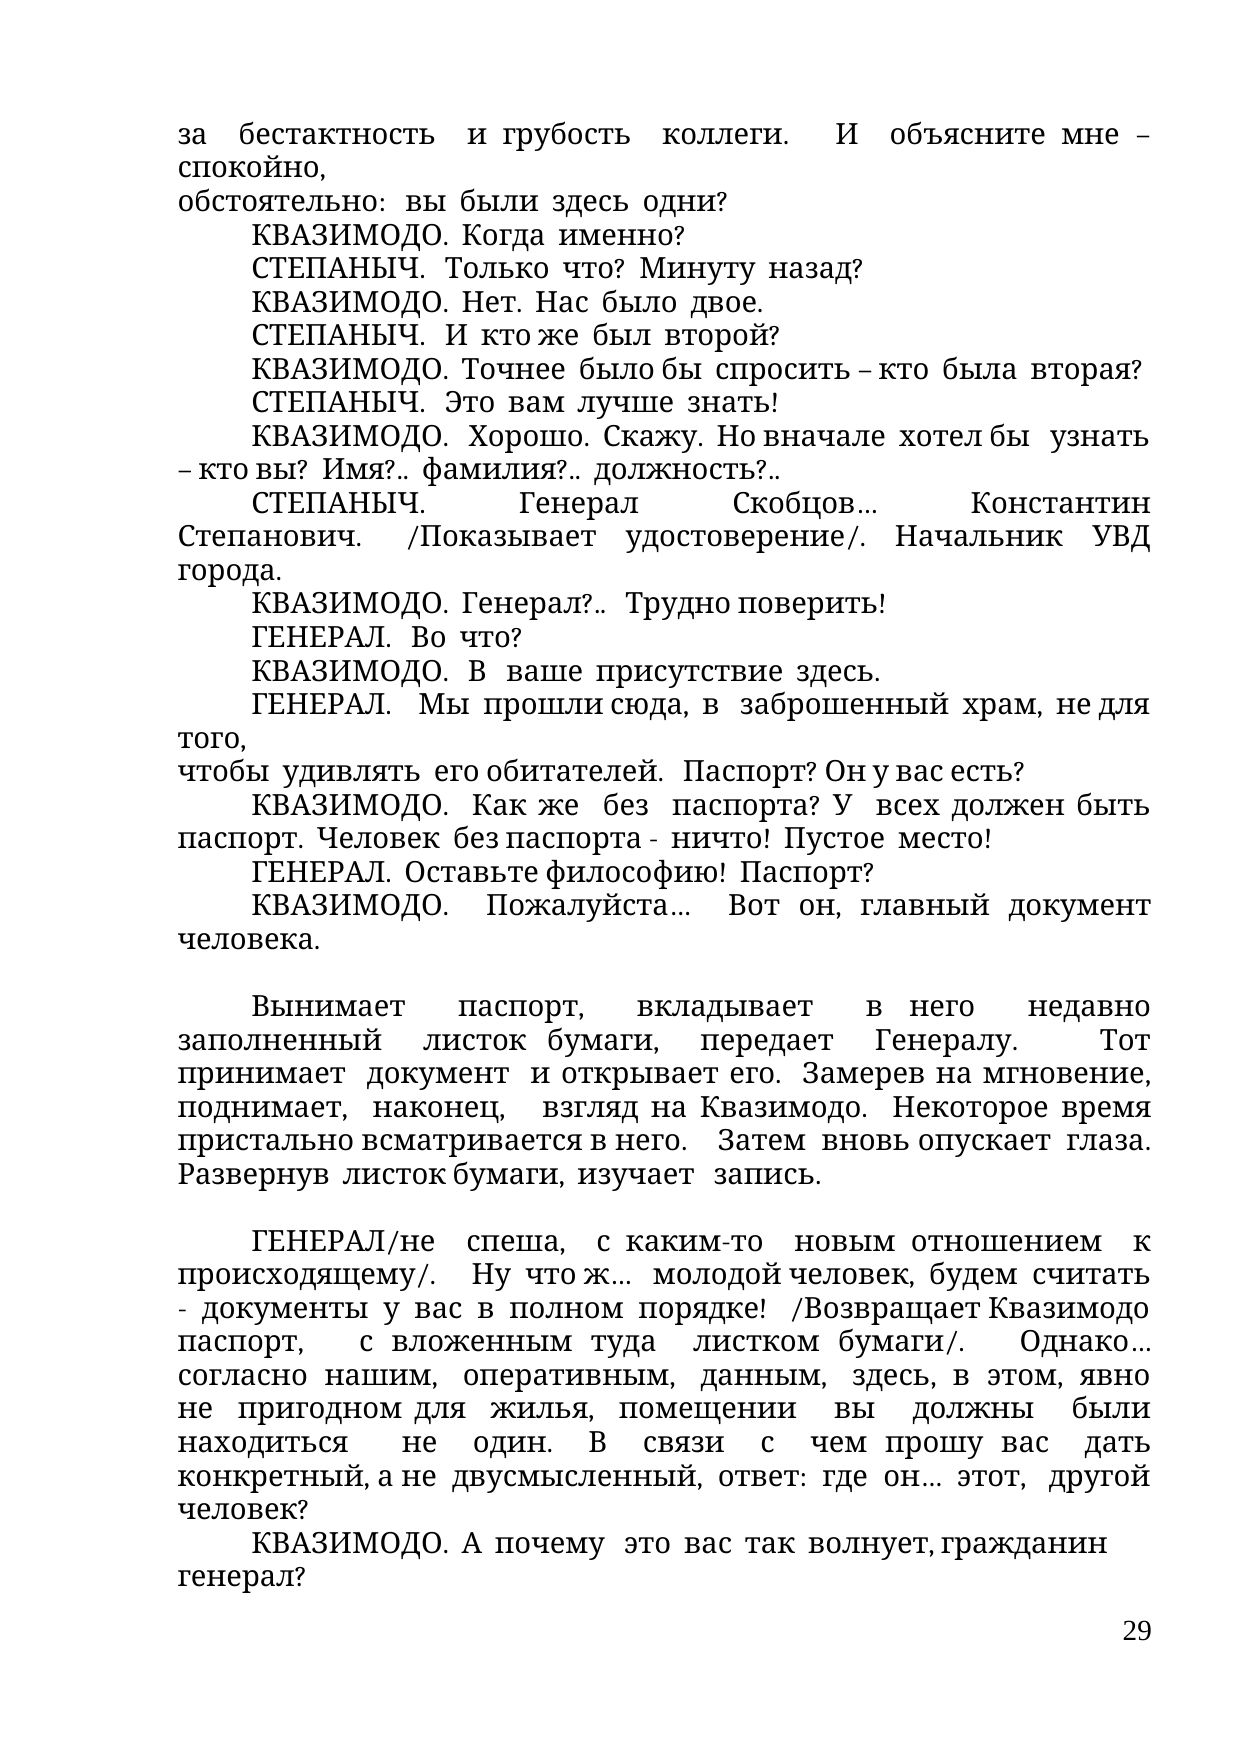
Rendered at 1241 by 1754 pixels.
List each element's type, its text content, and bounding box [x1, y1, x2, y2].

text КВАЗИМОДО. Как же без паспорта? У всех должен быть паспорт. Человек без паспорта - ничто! Пустое место! [177, 789, 1152, 856]
text ГЕНЕРАЛ. Во что? [177, 621, 1152, 655]
text КВАЗИМОДО. Точнее было бы спросить – кто была вторая? [177, 353, 1152, 386]
text КВАЗИМОДО. Хорошо. Скажу. Но вначале хотел бы узнать – кто вы? Имя?.. фамилия?.. должность?.. [177, 420, 1152, 487]
text ГЕНЕРАЛ. Мы прошли сюда, в заброшенный храм, не для того, [177, 688, 1152, 755]
text за бестактность и грубость коллеги. И объясните мне – спокойно, [177, 118, 1152, 185]
text ГЕНЕРАЛ. Оставьте философию! Паспорт? [177, 856, 1152, 889]
text КВАЗИМОДО. Генерал?.. Трудно поверить! [177, 588, 1152, 621]
text генерал? [177, 1560, 1152, 1594]
text СТЕПАНЫЧ. Это вам лучше знать! [177, 386, 1152, 420]
text Вынимает паспорт, вкладывает в него недавно заполненный листок бумаги, передает Генералу. Тот принимает документ и открывает его. Замерев на мгновение, поднимает, наконец, взгляд на Квазимодо. Некоторое время пристально всматривается в него. Затем вновь опускает глаза. Развернув листок бумаги, изучает запись. [177, 990, 1152, 1191]
text обстоятельно: вы были здесь одни? [177, 185, 1152, 219]
text чтобы удивлять его обитателей. Паспорт? Он у вас есть? [177, 755, 1152, 789]
text КВАЗИМОДО. Нет. Нас было двое. [177, 286, 1152, 319]
text СТЕПАНЫЧ. Только что? Минуту назад? [177, 252, 1152, 286]
text КВАЗИМОДО. Пожалуйста… Вот он, главный документ человека. [177, 889, 1152, 957]
text СТЕПАНЫЧ. И кто же был второй? [177, 319, 1152, 353]
text СТЕПАНЫЧ. Генерал Скобцов… Константин Степанович. /Показывает удостоверение/. Начальник УВД города. [177, 487, 1152, 588]
text КВАЗИМОДО. Когда именно? [177, 219, 1152, 252]
text КВАЗИМОДО. В ваше присутствие здесь. [177, 655, 1152, 688]
text КВАЗИМОДО. А почему это вас так волнует, гражданин [177, 1527, 1152, 1560]
text ГЕНЕРАЛ/не спеша, с каким-то новым отношением к происходящему/. Ну что ж… молодой человек, будем считать - документы у вас в полном порядке! /Возвращает Квазимодо паспорт, с вложенным туда листком бумаги/. Однако… согласно нашим, оперативным, данным, здесь, в этом, явно не пригодном для жилья, помещении вы должны были находиться не один. В связи с чем прошу вас дать конкретный, а не двусмысленный, ответ: где он… этот, другой человек? [177, 1225, 1152, 1527]
